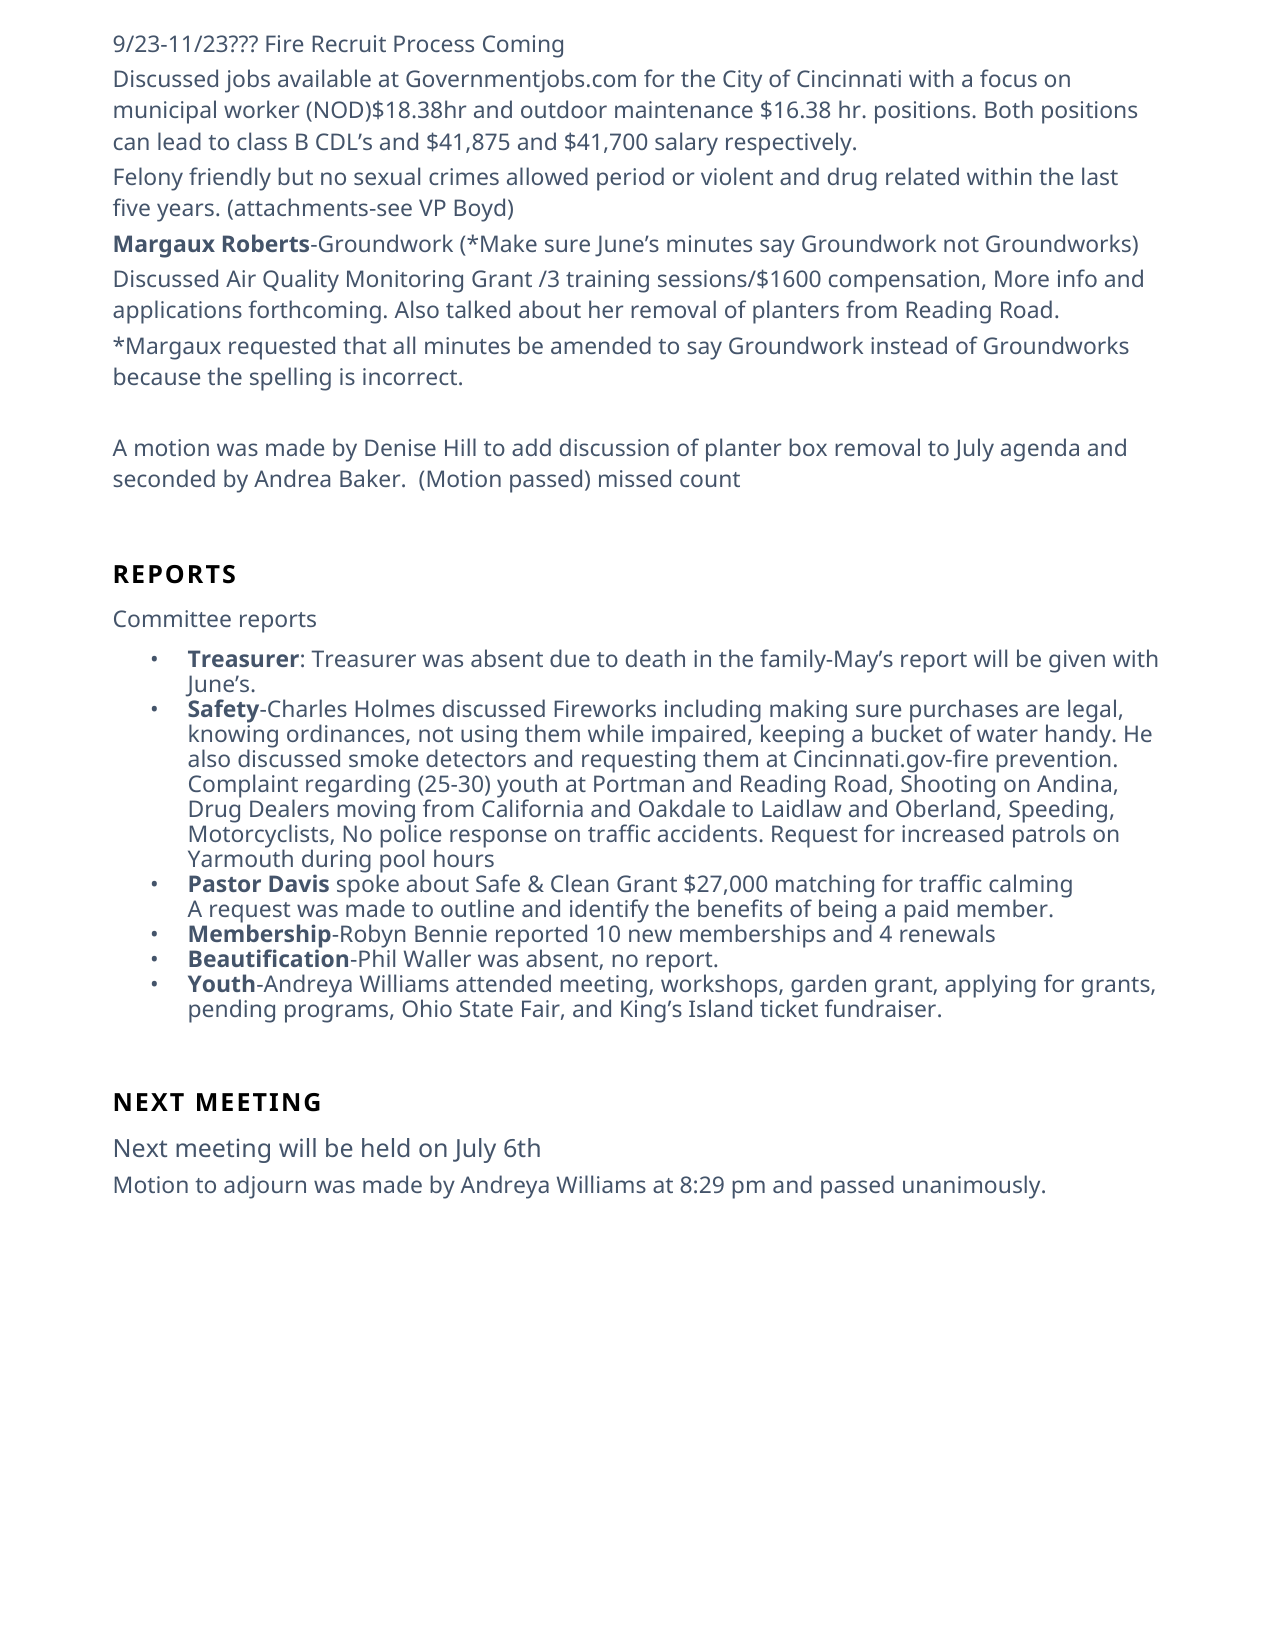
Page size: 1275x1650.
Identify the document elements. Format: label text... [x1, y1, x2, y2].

list A request was made to outline and identify the benefits of being a paid member. [187, 897, 1162, 922]
subtitle Next meeting will be held on July 6th [112, 1131, 1162, 1165]
text A motion was made by Denise Hill to add discussion of planter box removal to July agenda and seconded by Andrea Baker. (Motion passed) missed count [112, 432, 1162, 494]
list Safety-Charles Holmes discussed Fireworks including making sure purchases are legal, knowing ordinances, not using them while impaired, keeping a bucket of water handy. He also discussed smoke detectors and requesting them at Cincinnati.gov-fire prevention. Complaint regarding (25-30) youth at Portman and Reading Road, Shooting on Andina, Drug Dealers moving from California and Oakdale to Laidlaw and Oberland, Speeding, Motorcyclists, No police response on traffic accidents. Request for increased patrols on Yarmouth during pool hours [150, 697, 1162, 872]
list Youth-Andreya Williams attended meeting, workshops, garden grant, applying for grants, pending programs, Ohio State Fair, and King’s Island ticket fundraiser. [150, 972, 1162, 1022]
list Treasurer: Treasurer was absent due to death in the family-May’s report will be given with June’s. [150, 647, 1162, 697]
text Motion to adjourn was made by Andreya Williams at 8:29 pm and passed unanimously. [112, 1169, 1162, 1201]
text *Margaux requested that all minutes be amended to say Groundwork instead of Groundworks because the spelling is incorrect. [112, 330, 1162, 392]
text 9/23-11/23??? Fire Recruit Process Coming [112, 28, 1162, 59]
text Margaux Roberts-Groundwork (*Make sure June’s minutes say Groundwork not Groundworks) [112, 228, 1162, 259]
text Discussed jobs available at Governmentjobs.com for the City of Cincinnati with a focus on municipal worker (NOD)$18.38hr and outdoor maintenance $16.38 hr. positions. Both positions can lead to class B CDL’s and $41,875 and $41,700 salary respectively. [112, 63, 1162, 157]
list Pastor Davis spoke about Safe & Clean Grant $27,000 matching for traffic calming [150, 872, 1162, 897]
text Felony friendly but no sexual crimes allowed period or violent and drug related within the last five years. (attachments-see VP Boyd) [112, 161, 1162, 223]
list Membership-Robyn Bennie reported 10 new memberships and 4 renewals [150, 922, 1162, 947]
list Beautification-Phil Waller was absent, no report. [150, 947, 1162, 972]
text Discussed Air Quality Monitoring Grant /3 training sessions/$1600 compensation, More info and applications forthcoming. Also talked about her removal of planters from Reading Road. [112, 263, 1162, 326]
